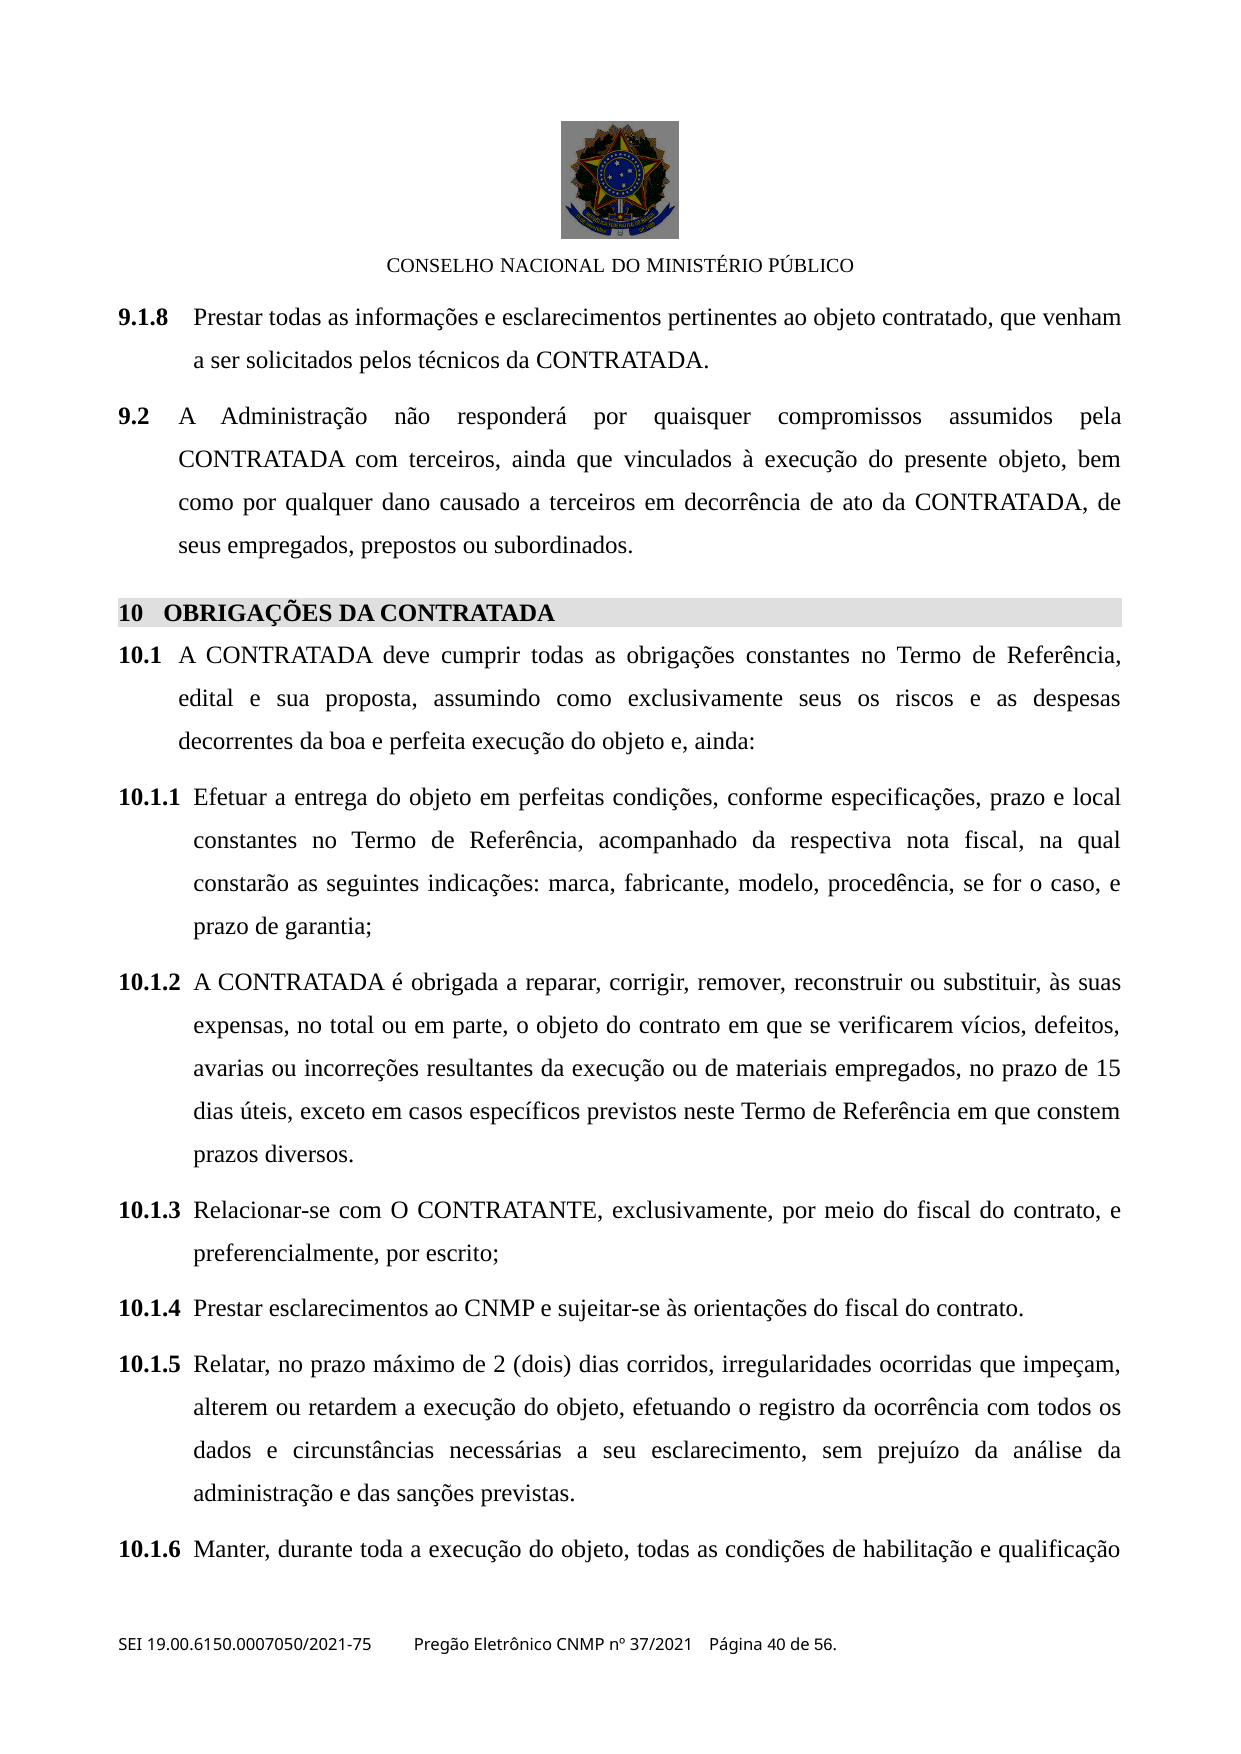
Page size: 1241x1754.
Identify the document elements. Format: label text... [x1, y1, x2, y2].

subtitle Relatar, no prazo máximo de 2 (dois) dias corridos, irregularidades ocorridas que impeçam, alterem ou retardem a execução do objeto, efetuando o registro da ocorrência com todos os dados e circunstâncias necessárias a seu esclarecimento, sem prejuízo da análise da administração e das sanções previstas. [118, 1349, 1122, 1507]
subtitle Efetuar a entrega do objeto em perfeitas condições, conforme especificações, prazo e local constantes no Termo de Referência, acompanhado da respectiva nota fiscal, na qual constarão as seguintes indicações: marca, fabricante, modelo, procedência, se for o caso, e prazo de garantia; [118, 782, 1122, 940]
subtitle Relacionar-se com O CONTRATANTE, exclusivamente, por meio do fiscal do contrato, e preferencialmente, por escrito; [118, 1195, 1122, 1267]
subtitle A CONTRATADA é obrigada a reparar, corrigir, remover, reconstruir ou substituir, às suas expensas, no total ou em parte, o objeto do contrato em que se verificarem vícios, defeitos, avarias ou incorreções resultantes da execução ou de materiais empregados, no prazo de 15 dias úteis, exceto em casos específicos previstos neste Termo de Referência em que constem prazos diversos. [118, 967, 1122, 1168]
subtitle Prestar esclarecimentos ao CNMP e sujeitar-se às orientações do fiscal do contrato. [118, 1293, 1122, 1322]
subtitle Prestar todas as informações e esclarecimentos pertinentes ao objeto contratado, que venham a ser solicitados pelos técnicos da CONTRATADA. [118, 302, 1122, 374]
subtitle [118, 1534, 1122, 1563]
subtitle A Administração não responderá por quaisquer compromissos assumidos pela CONTRATADA com terceiros, ainda que vinculados à execução do presente objeto, bem como por qualquer dano causado a terceiros em decorrência de ato da CONTRATADA, de seus empregados, prepostos ou subordinados. [118, 401, 1122, 559]
subtitle OBRIGAÇÕES DA CONTRATADA [118, 598, 1122, 627]
subtitle A CONTRATADA deve cumprir todas as obrigações constantes no Termo de Referência, edital e sua proposta, assumindo como exclusivamente seus os riscos e as despesas decorrentes da boa e perfeita execução do objeto e, ainda: [118, 640, 1122, 755]
